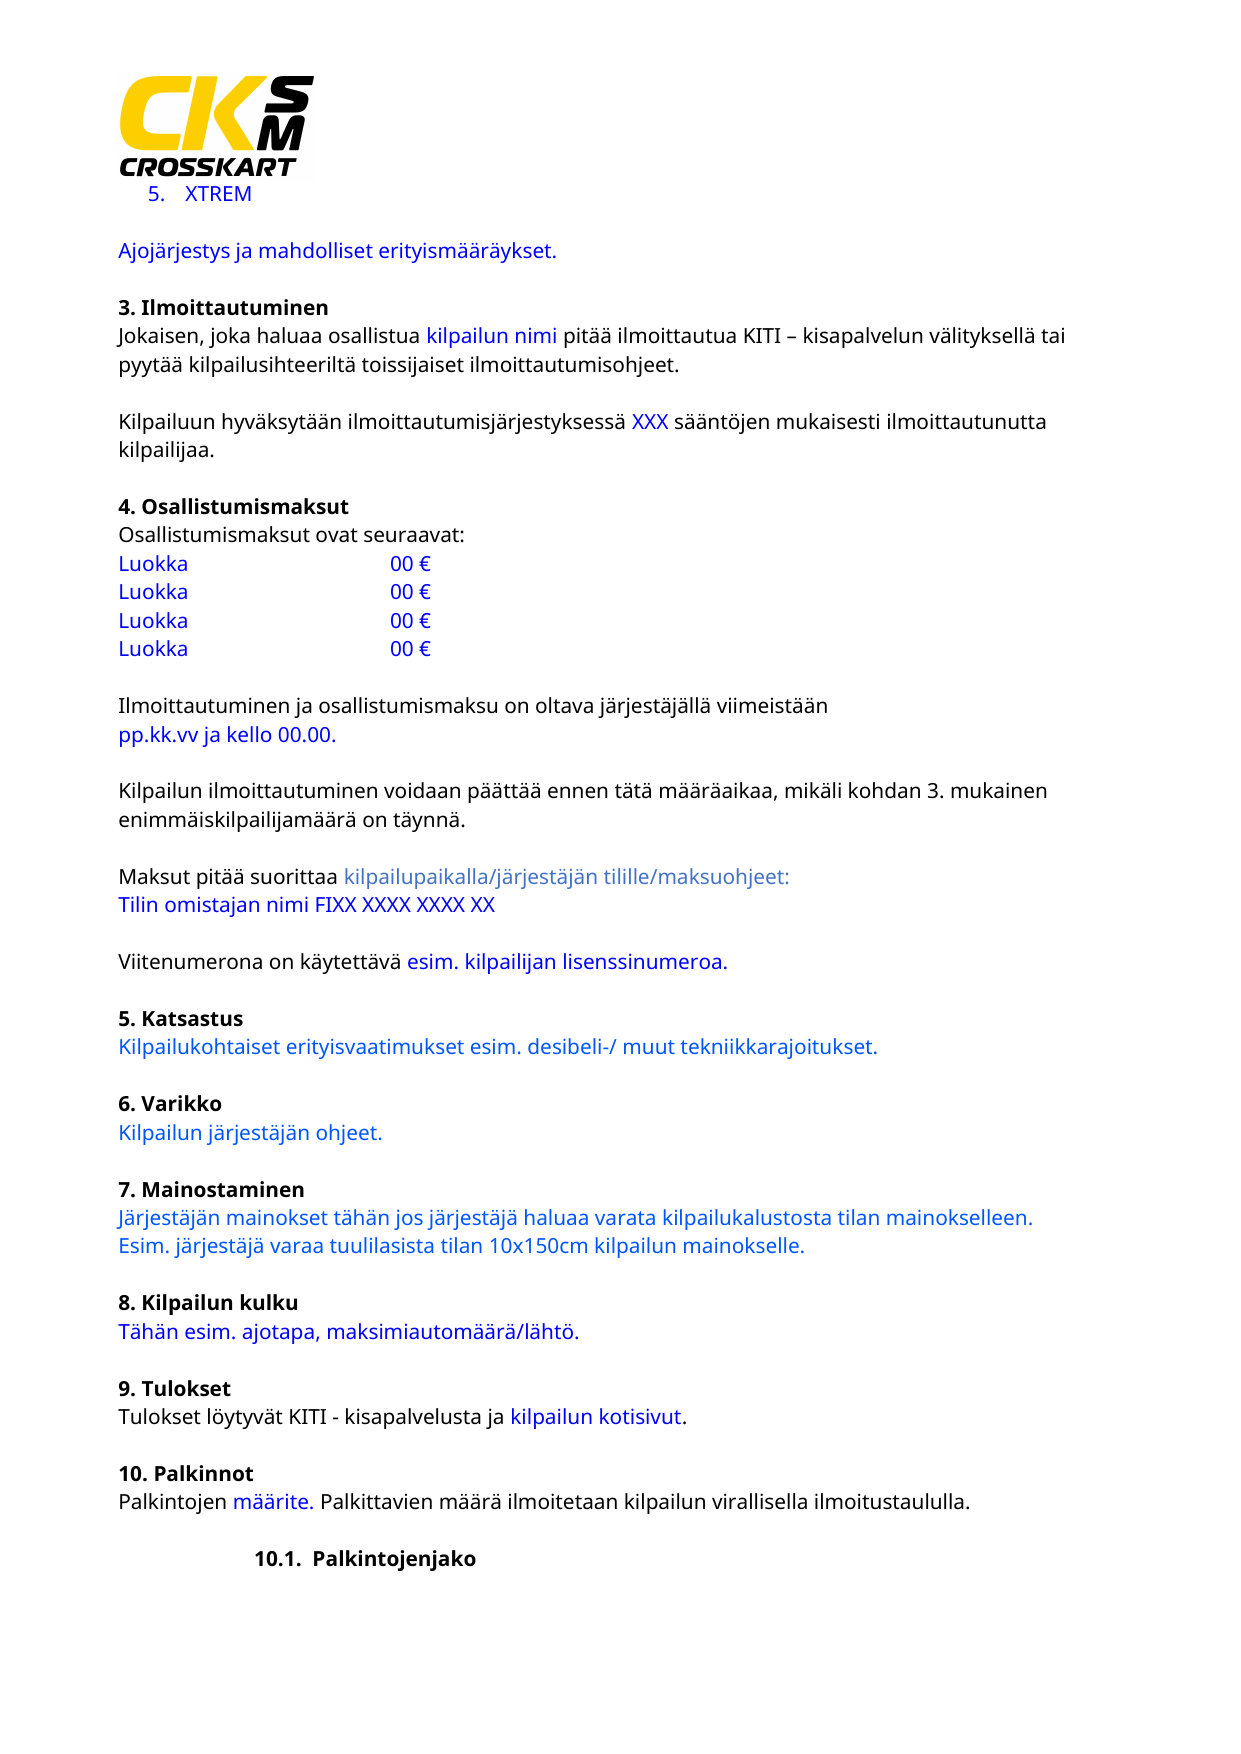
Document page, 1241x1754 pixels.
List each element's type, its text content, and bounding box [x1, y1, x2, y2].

text Palkintojen määrite. Palkittavien määrä ilmoitetaan kilpailun virallisella ilmoitustaululla. [118, 1487, 1122, 1516]
text 5. Katsastus [118, 1004, 1122, 1032]
text Kilpailukohtaiset erityisvaatimukset esim. desibeli-/ muut tekniikkarajoitukset. [118, 1032, 1122, 1061]
text 3. Ilmoittautuminen [118, 293, 1122, 322]
text Järjestäjän mainokset tähän jos järjestäjä haluaa varata kilpailukalustosta tilan mainokselleen. [118, 1203, 1122, 1232]
text Luokka 00 € [118, 577, 1122, 606]
text Luokka 00 € [118, 606, 1122, 634]
text Tulokset löytyvät KITI - kisapalvelusta ja kilpailun kotisivut. [118, 1402, 1122, 1431]
text Luokka 00 € [118, 549, 1122, 577]
picture [118, 73, 315, 180]
text 10.1. Palkintojenjako [118, 1544, 1122, 1573]
text 10. Palkinnot [118, 1459, 1122, 1487]
text Maksut pitää suorittaa kilpailupaikalla/järjestäjän tilille/maksuohjeet: Tilin omistajan nimi FIXX XXXX XXXX XX [118, 862, 1122, 919]
text 8. Kilpailun kulku [118, 1288, 1122, 1317]
text 6. Varikko [118, 1089, 1122, 1118]
text Jokaisen, joka haluaa osallistua kilpailun nimi pitää ilmoittautua KITI – kisapalvelun välityksellä tai pyytää kilpailusihteeriltä toissijaiset ilmoittautumisohjeet. [118, 322, 1122, 378]
text Kilpailuun hyväksytään ilmoittautumisjärjestyksessä XXX sääntöjen mukaisesti ilmoittautunutta kilpailijaa. [118, 407, 1122, 464]
text 4. Osallistumismaksut [118, 492, 1122, 521]
text Ajojärjestys ja mahdolliset erityismääräykset. [118, 236, 1122, 265]
text Kilpailun ilmoittautuminen voidaan päättää ennen tätä määräaikaa, mikäli kohdan 3. mukainen enimmäiskilpailijamäärä on täynnä. [118, 748, 1122, 833]
text Osallistumismaksut ovat seuraavat: [118, 521, 1122, 549]
text Viitenumerona on käytettävä esim. kilpailijan lisenssinumeroa. [118, 947, 1122, 976]
text 7. Mainostaminen [118, 1175, 1122, 1203]
text Esim. järjestäjä varaa tuulilasista tilan 10x150cm kilpailun mainokselle. [118, 1232, 1122, 1260]
list XTREM [148, 179, 1122, 236]
text Tähän esim. ajotapa, maksimiautomäärä/lähtö. [118, 1317, 1122, 1345]
text Kilpailun järjestäjän ohjeet. [118, 1118, 1122, 1146]
text Luokka 00 € [118, 634, 1122, 663]
text 9. Tulokset [118, 1374, 1122, 1402]
text Ilmoittautuminen ja osallistumismaksu on oltava järjestäjällä viimeistään pp.kk.vv ja kello 00.00. [118, 691, 1122, 748]
